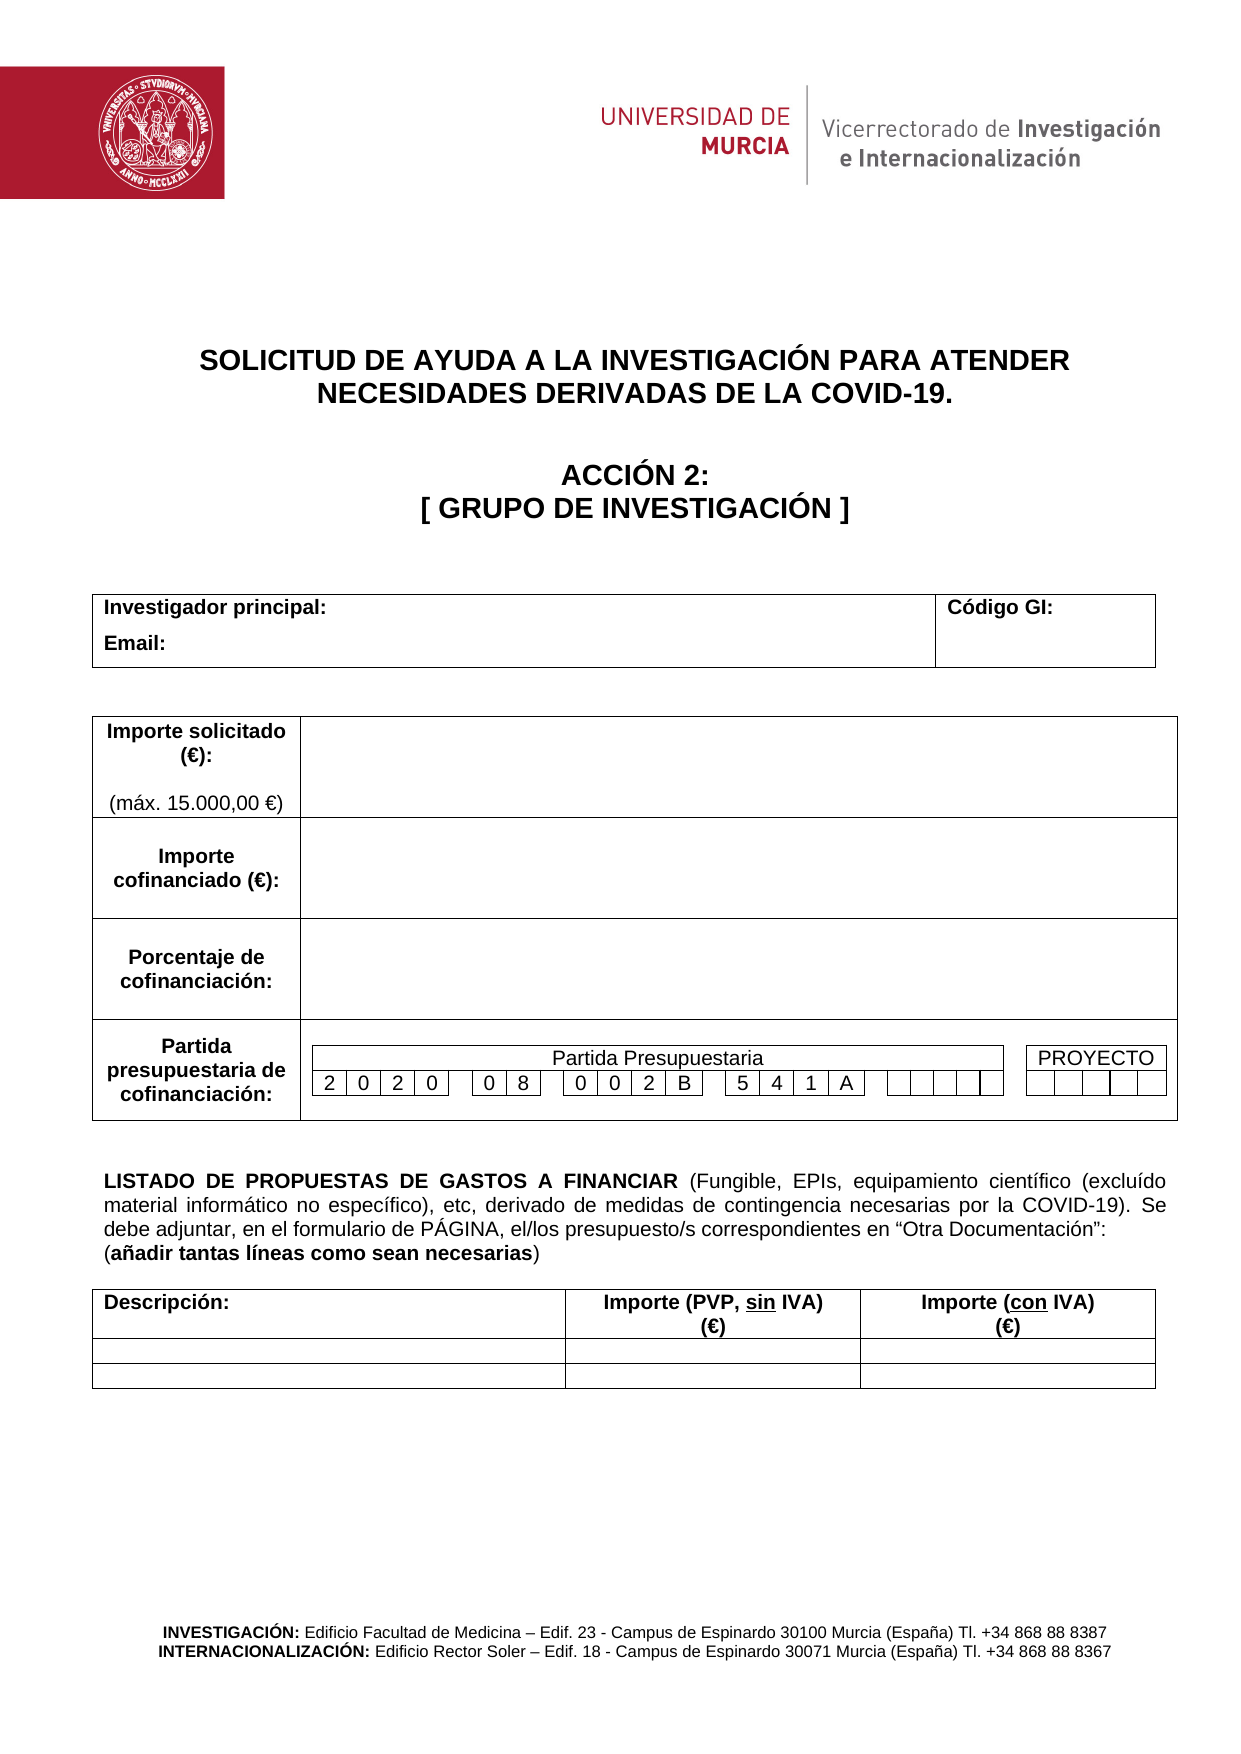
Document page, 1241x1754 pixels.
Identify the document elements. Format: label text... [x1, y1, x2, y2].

table_header Importe (con IVA) (€) [861, 1290, 1155, 1338]
table_header Descripción: [93, 1290, 565, 1338]
table_cell [93, 1364, 565, 1388]
table_header [301, 717, 1177, 817]
table_header Investigador principal: Email: [93, 595, 381, 667]
picture [0, 55, 249, 210]
table_cell [861, 1364, 1155, 1388]
text [ GRUPO DE INVESTIGACIÓN ] [103, 491, 1167, 525]
table_header Importe solicitado (€): (máx. 15.000,00 €) [93, 717, 300, 817]
table_cell Importe cofinanciado (€): [93, 818, 300, 918]
table_cell Porcentaje de cofinanciación: [93, 919, 300, 1019]
text LISTADO DE PROPUESTAS DE GASTOS A FINANCIAR (Fungible, EPIs, equipamiento científico (excluído material informático no específico), etc, derivado de medidas de contingencia necesarias por la COVID-19). Se debe adjuntar, en el formulario de PÁGINA, el/los presupuesto/s correspondientes en “Otra Documentación”: [103, 1169, 1167, 1241]
table_header Código GI: [936, 595, 1155, 667]
table_cell Partida presupuestaria de cofinanciación: [93, 1020, 300, 1120]
table_cell [301, 1020, 1177, 1120]
picture [584, 55, 1200, 210]
text (añadir tantas líneas como sean necesarias) [103, 1241, 1167, 1265]
table_header [381, 595, 935, 667]
table_cell [566, 1364, 860, 1388]
table_header Importe (PVP, sin IVA) (€) [566, 1290, 860, 1338]
text ACCIÓN 2: [103, 458, 1167, 491]
table_cell [301, 818, 1177, 918]
table_cell [301, 919, 1177, 1019]
text SOLICITUD DE AYUDA A LA INVESTIGACIÓN PARA ATENDER NECESIDADES DERIVADAS DE LA COVID-19. [103, 343, 1167, 410]
table_cell [93, 1339, 565, 1363]
table_cell [566, 1339, 860, 1363]
table_cell [861, 1339, 1155, 1363]
